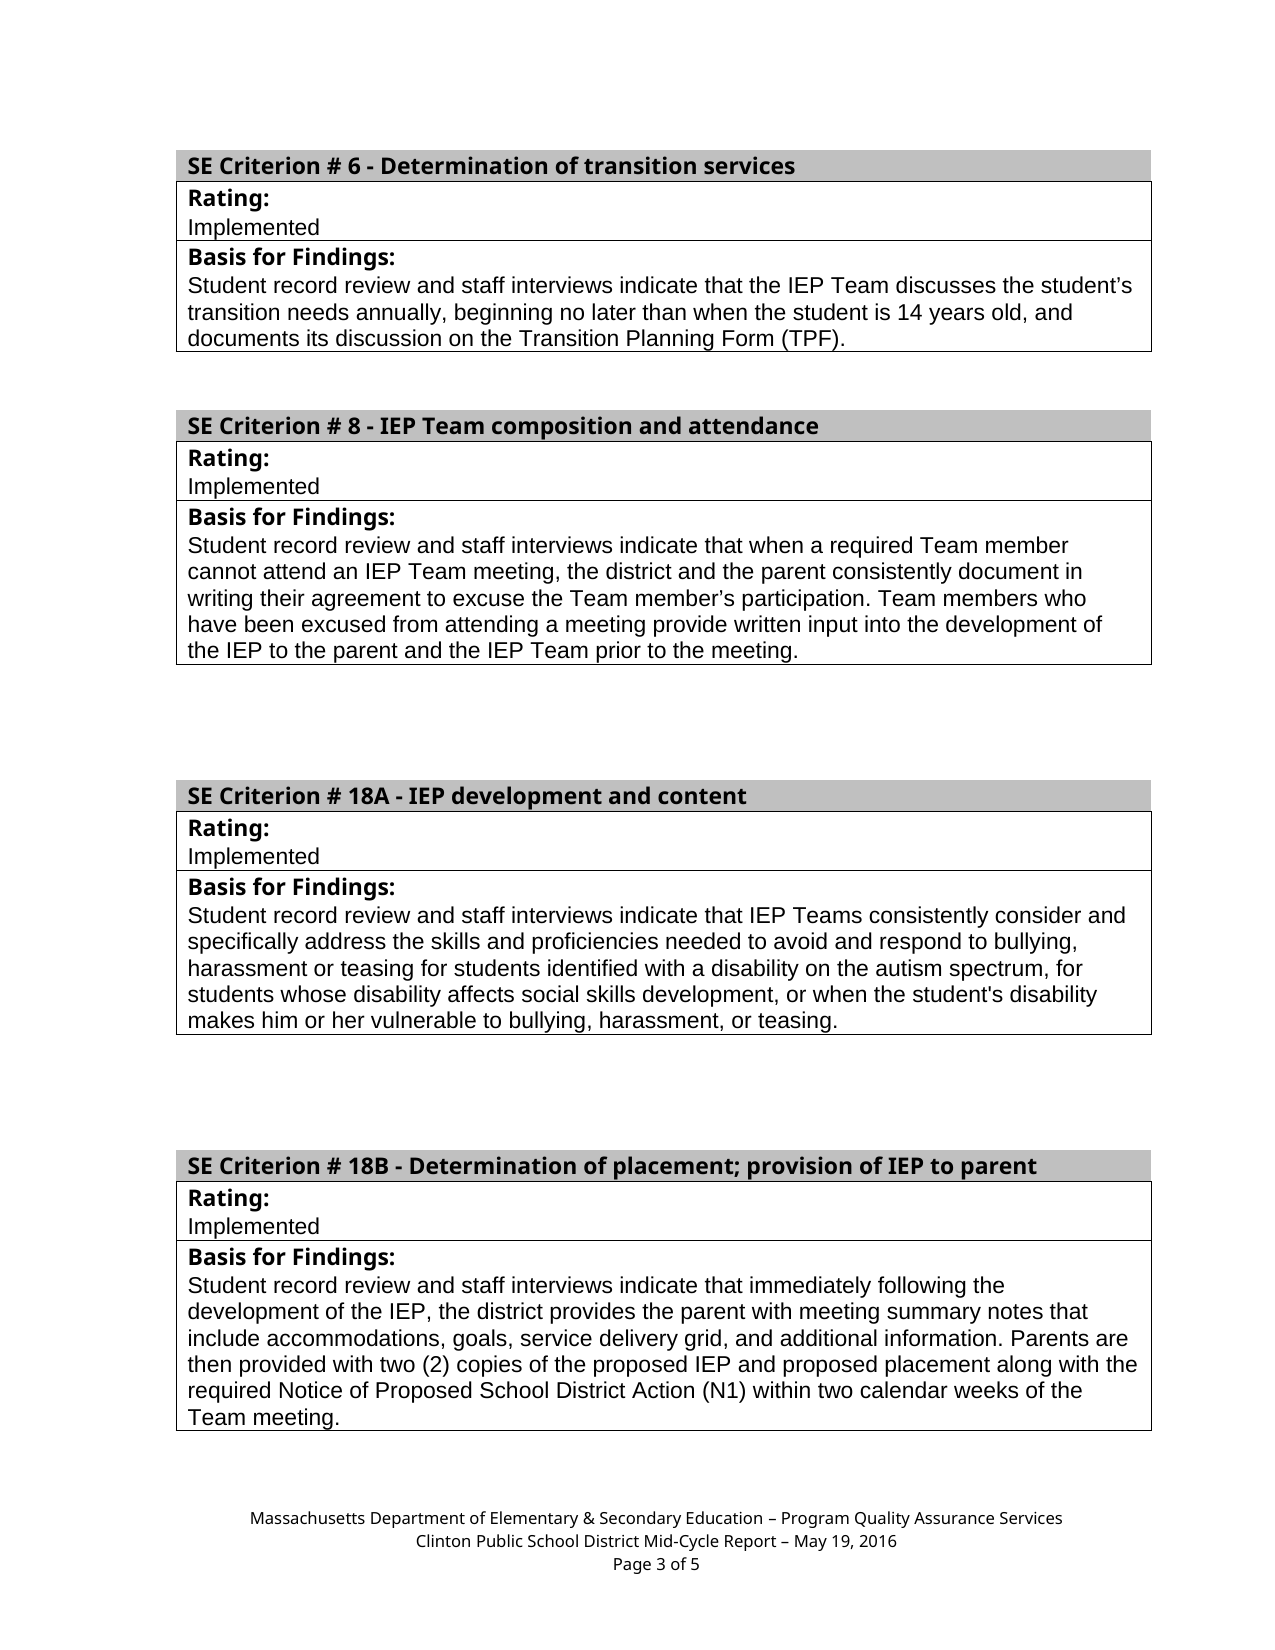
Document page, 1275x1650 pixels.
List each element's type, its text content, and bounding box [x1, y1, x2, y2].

table_header SE Criterion # 18A - IEP development and content [176, 780, 1151, 811]
table_cell Basis for Findings: [177, 241, 1151, 272]
table_cell Rating: [177, 1182, 1151, 1213]
table_cell Student record review and staff interviews indicate that immediately following the development of the IEP, the district provides the parent with meeting summary notes that include accommodations, goals, service delivery grid, and additional information. Parents are then provided with two (2) copies of the proposed IEP and proposed placement along with the required Notice of Proposed School District Action (N1) within two calendar weeks of the Team meeting. [177, 1272, 1151, 1430]
table_cell Implemented [177, 214, 1151, 240]
table_header SE Criterion # 6 - Determination of transition services [176, 150, 1151, 181]
table_cell Rating: [177, 182, 1151, 213]
table_cell Student record review and staff interviews indicate that the IEP Team discusses the student’s transition needs annually, beginning no later than when the student is 14 years old, and documents its discussion on the Transition Planning Form (TPF). [177, 272, 1151, 351]
table_header SE Criterion # 8 - IEP Team composition and attendance [176, 410, 1151, 441]
table_cell Student record review and staff interviews indicate that when a required Team member cannot attend an IEP Team meeting, the district and the parent consistently document in writing their agreement to excuse the Team member’s participation. Team members who have been excused from attending a meeting provide written input into the development of the IEP to the parent and the IEP Team prior to the meeting. [177, 532, 1151, 664]
table_cell Basis for Findings: [177, 1241, 1151, 1272]
table_cell Implemented [177, 843, 1151, 870]
table_cell Implemented [177, 473, 1151, 500]
table_cell Basis for Findings: [177, 871, 1151, 902]
table_cell Basis for Findings: [177, 501, 1151, 532]
table_cell Student record review and staff interviews indicate that IEP Teams consistently consider and specifically address the skills and proficiencies needed to avoid and respond to bullying, harassment or teasing for students identified with a disability on the autism spectrum, for students whose disability affects social skills development, or when the student's disability makes him or her vulnerable to bullying, harassment, or teasing. [177, 902, 1151, 1034]
table_cell Implemented [177, 1213, 1151, 1240]
table_cell Rating: [177, 812, 1151, 843]
table_cell Rating: [177, 442, 1151, 473]
table_header SE Criterion # 18B - Determination of placement; provision of IEP to parent [176, 1150, 1151, 1181]
